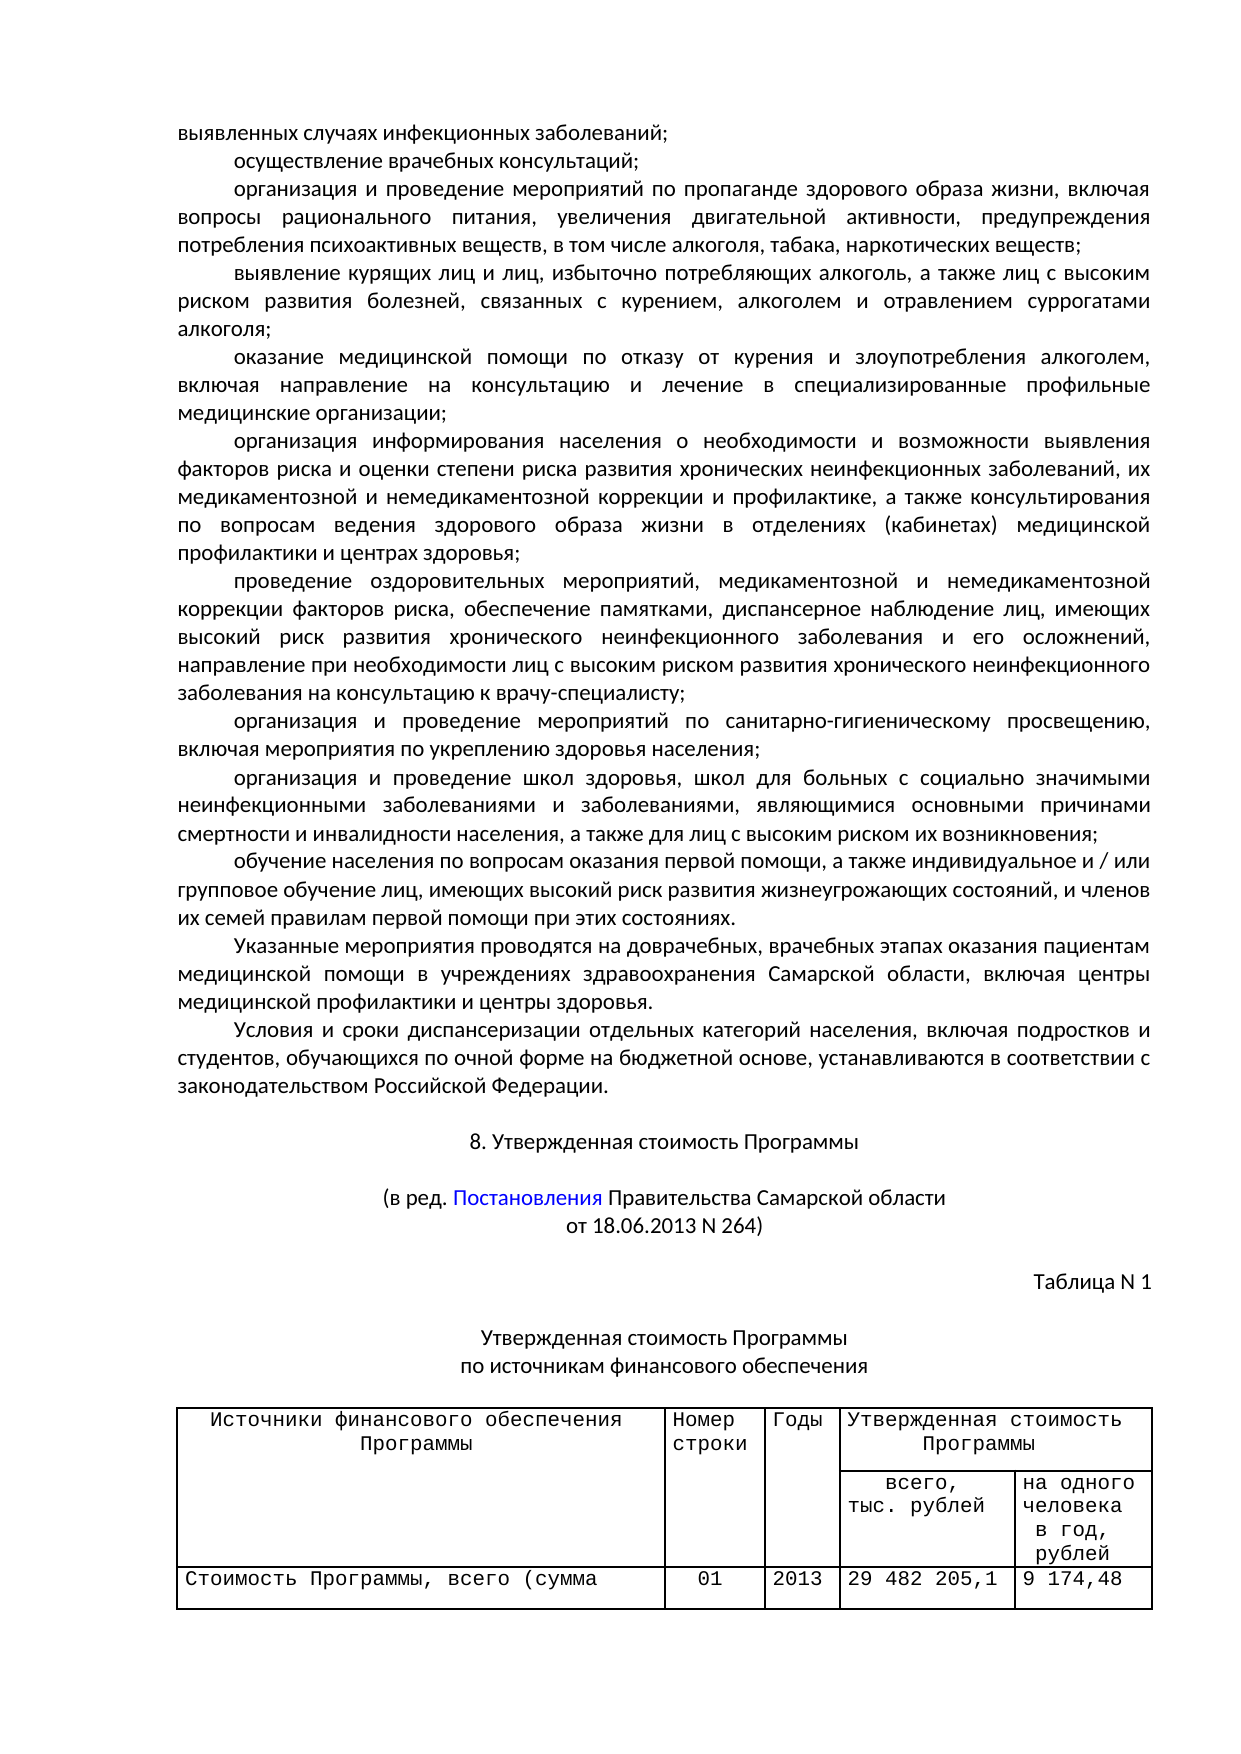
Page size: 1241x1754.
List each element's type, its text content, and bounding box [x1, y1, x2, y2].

text проведение оздоровительных мероприятий, медикаментозной и немедикаментозной коррекции факторов риска, обеспечение памятками, диспансерное наблюдение лиц, имеющих высокий риск развития хронического неинфекционного заболевания и его осложнений, направление при необходимости лиц с высоким риском развития хронического неинфекционного заболевания на консультацию к врачу-специалисту; [177, 566, 1152, 707]
text по источникам финансового обеспечения [177, 1351, 1152, 1379]
text 8. Утвержденная стоимость Программы [177, 1127, 1152, 1155]
text от 18.06.2013 N 264) [177, 1211, 1152, 1239]
table_cell всего, тыс. рублей [841, 1472, 1014, 1566]
table_cell 2013 [766, 1568, 839, 1608]
text выявление курящих лиц и лиц, избыточно потребляющих алкоголь, а также лиц с высоким риском развития болезней, связанных с курением, алкоголем и отравлением суррогатами алкоголя; [177, 258, 1152, 342]
text оказание медицинской помощи по отказу от курения и злоупотребления алкоголем, включая направление на консультацию и лечение в специализированные профильные медицинские организации; [177, 342, 1152, 426]
text Утвержденная стоимость Программы [177, 1323, 1152, 1351]
text Указанные мероприятия проводятся на доврачебных, врачебных этапах оказания пациентам медицинской помощи в учреждениях здравоохранения Самарской области, включая центры медицинской профилактики и центры здоровья. [177, 931, 1152, 1015]
table_header Источники финансового обеспечения Программы [178, 1409, 664, 1566]
table_cell на одного человека в год, рублей [1016, 1472, 1151, 1566]
table_cell 9 174,48 [1016, 1568, 1151, 1608]
text организация информирования населения о необходимости и возможности выявления факторов риска и оценки степени риска развития хронических неинфекционных заболеваний, их медикаментозной и немедикаментозной коррекции и профилактике, а также консультирования по вопросам ведения здорового образа жизни в отделениях (кабинетах) медицинской профилактики и центрах здоровья; [177, 426, 1152, 566]
text организация и проведение школ здоровья, школ для больных с социально значимыми неинфекционными заболеваниями и заболеваниями, являющимися основными причинами смертности и инвалидности населения, а также для лиц с высоким риском их возникновения; [177, 763, 1152, 847]
table_cell 29 482 205,1 [841, 1568, 1014, 1608]
text Условия и сроки диспансеризации отдельных категорий населения, включая подростков и студентов, обучающихся по очной форме на бюджетной основе, устанавливаются в соответствии с законодательством Российской Федерации. [177, 1015, 1152, 1099]
text организация и проведение мероприятий по пропаганде здорового образа жизни, включая вопросы рационального питания, увеличения двигательной активности, предупреждения потребления психоактивных веществ, в том числе алкоголя, табака, наркотических веществ; [177, 174, 1152, 258]
table_header Номер строки [666, 1409, 764, 1566]
text Таблица N 1 [177, 1267, 1152, 1295]
table_header Утвержденная стоимость Программы [841, 1409, 1151, 1469]
text организация и проведение мероприятий по санитарно-гигиеническому просвещению, включая мероприятия по укреплению здоровья населения; [177, 707, 1152, 763]
table_header Годы [766, 1409, 839, 1566]
text обучение населения по вопросам оказания первой помощи, а также индивидуальное и / или групповое обучение лиц, имеющих высокий риск развития жизнеугрожающих состояний, и членов их семей правилам первой помощи при этих состояниях. [177, 847, 1152, 931]
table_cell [178, 1568, 664, 1608]
text осуществление врачебных консультаций; [177, 146, 1152, 174]
text (в ред. Постановления Правительства Самарской области [177, 1183, 1152, 1211]
table_cell 01 [666, 1568, 764, 1608]
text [177, 118, 1152, 146]
